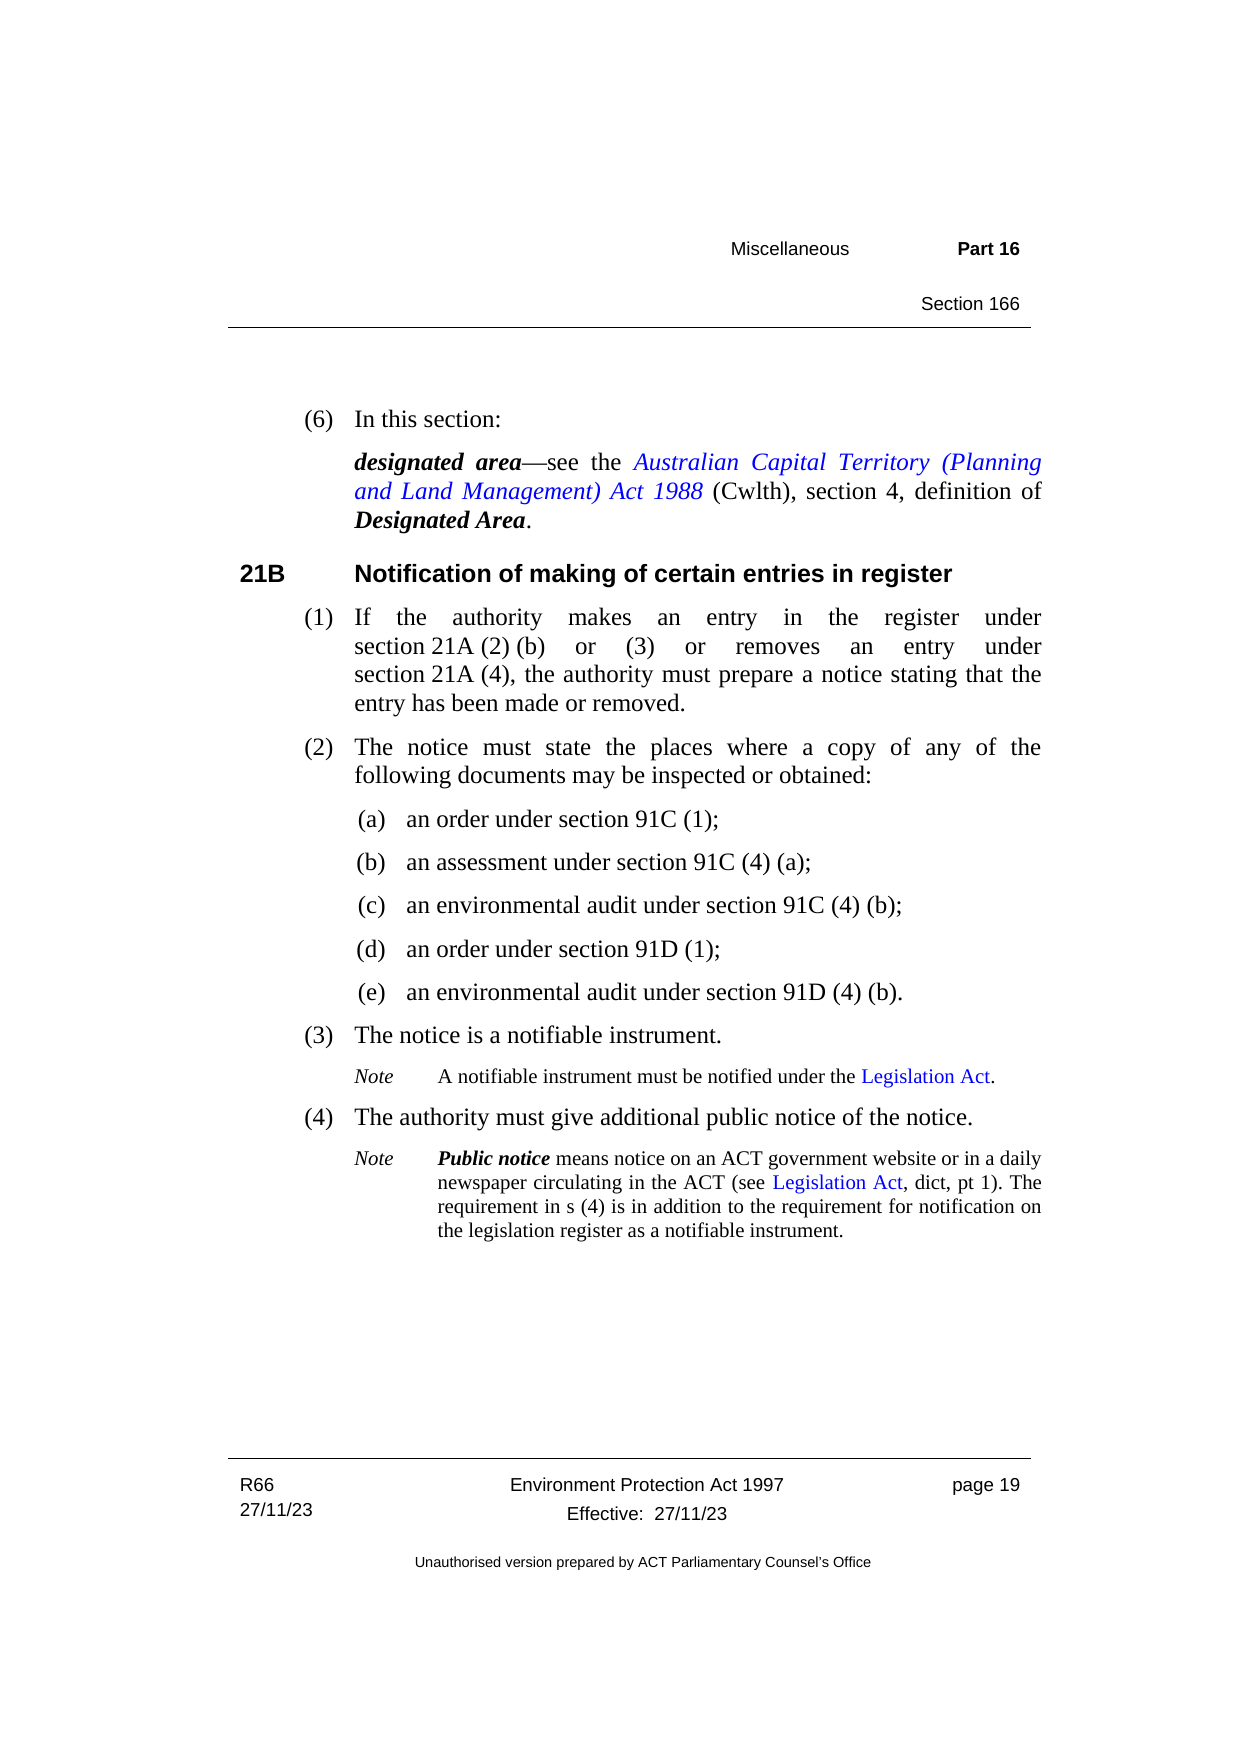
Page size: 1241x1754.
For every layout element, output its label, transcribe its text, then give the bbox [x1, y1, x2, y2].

text (2) The notice must state the places where a copy of any of the following documents may be inspected or obtained: [239, 732, 1042, 789]
text (d) an order under section 91D (1); [239, 934, 1042, 962]
text (a) an order under section 91C (1); [239, 804, 1042, 832]
text (b) an assessment under section 91C (4) (a); [239, 847, 1042, 876]
text designated area—see the Australian Capital Territory (Planning and Land Management) Act 1988 (Cwlth), section 4, definition of Designated Area. [354, 447, 1042, 534]
text Note Public notice means notice on an ACT government website or in a daily newspaper circulating in the ACT (see Legislation Act, dict, pt 1). The requirement in s (4) is in addition to the requirement for notification on the legislation register as a notifiable instrument. [354, 1146, 1042, 1242]
text (c) an environmental audit under section 91C (4) (b); [239, 890, 1042, 919]
text (1) If the authority makes an entry in the register under section 21A (2) (b) or (3) or removes an entry under section 21A (4), the authority must prepare a notice stating that the entry has been made or removed. [239, 602, 1042, 717]
text (4) The authority must give additional public notice of the notice. [239, 1102, 1042, 1131]
text (6) In this section: [239, 404, 1042, 433]
text (e) an environmental audit under section 91D (4) (b). [239, 977, 1042, 1006]
text 21B Notification of making of certain entries in register [239, 559, 1042, 587]
text Note A notifiable instrument must be notified under the Legislation Act. [354, 1064, 1042, 1088]
text (3) The notice is a notifiable instrument. [239, 1020, 1042, 1049]
